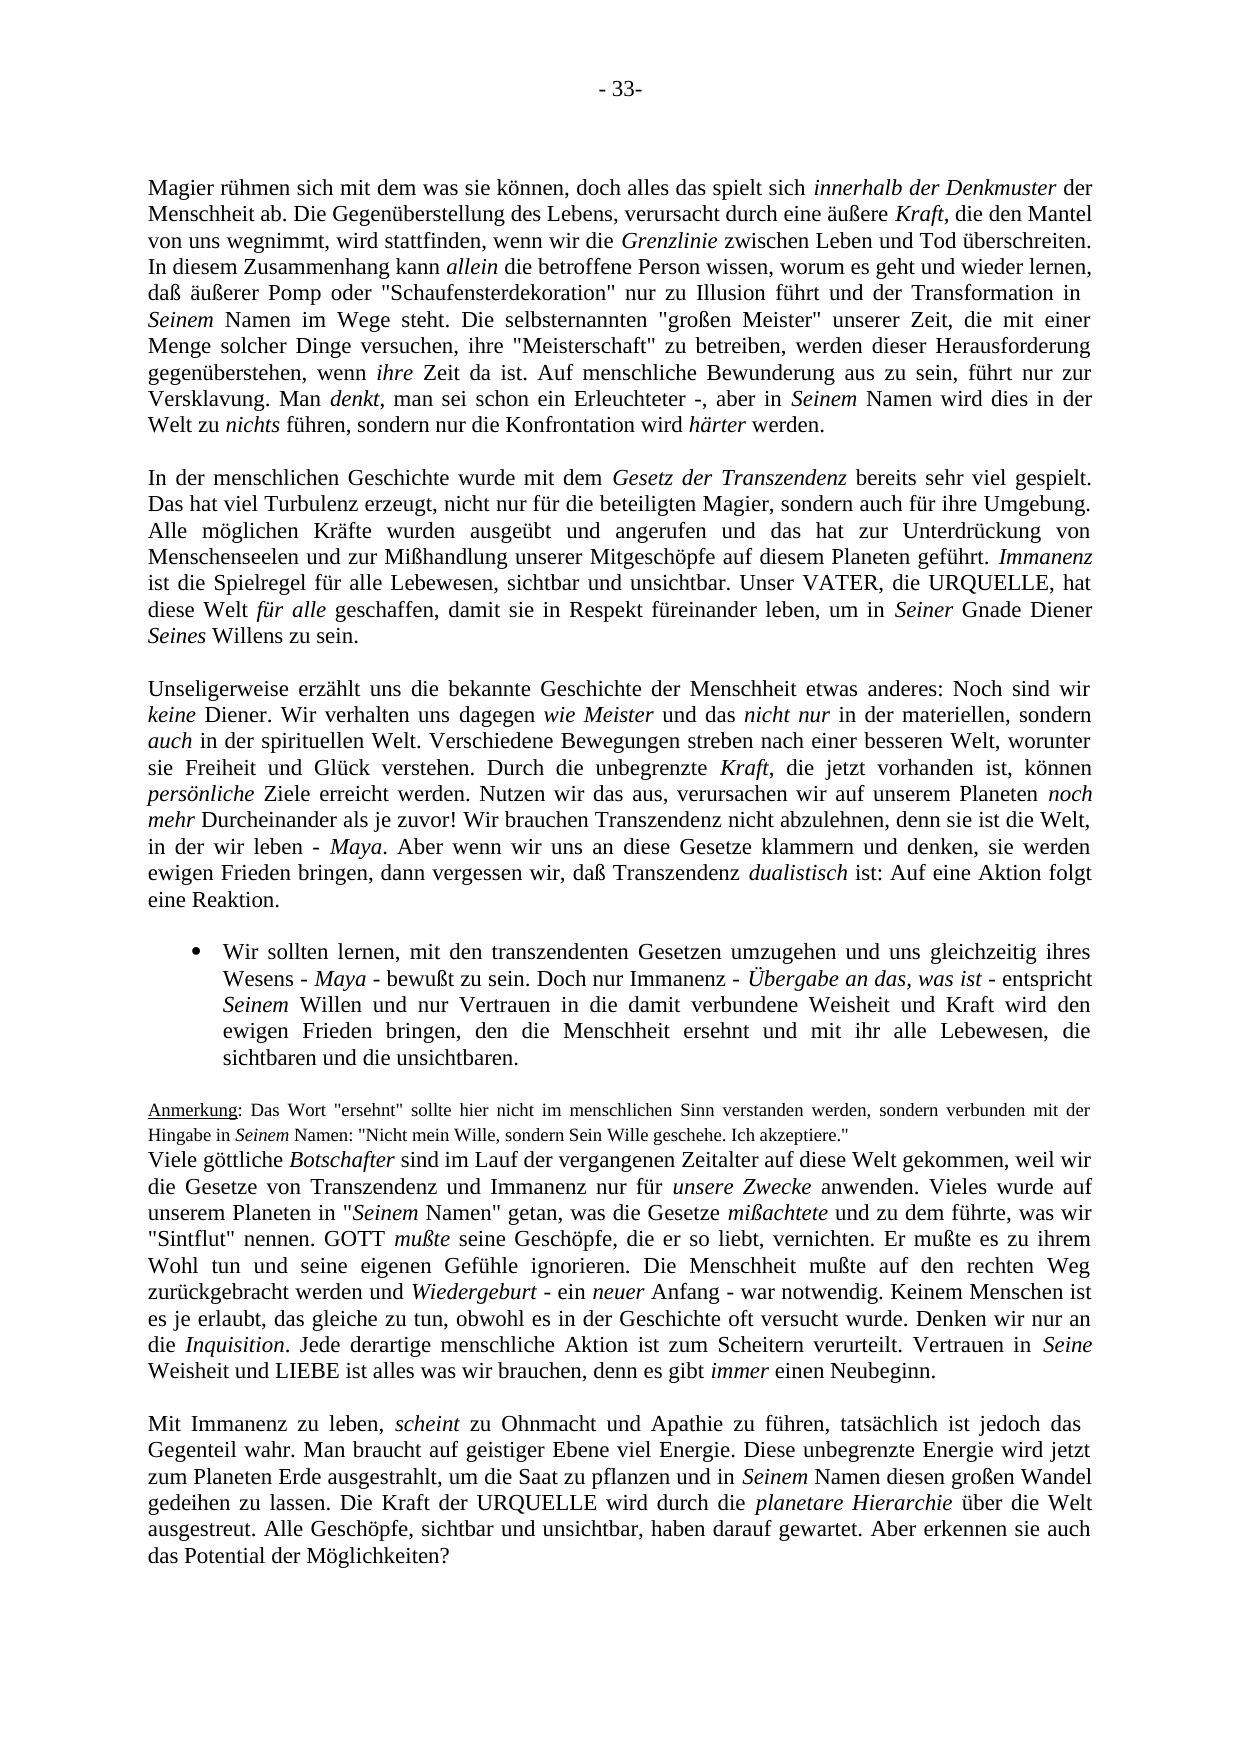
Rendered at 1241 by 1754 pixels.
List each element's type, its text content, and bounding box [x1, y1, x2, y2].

text In der menschlichen Geschichte wurde mit dem Gesetz der Transzendenz bereits sehr viel gespielt. Das hat viel Turbulenz erzeugt, nicht nur für die beteiligten Magier, sondern auch für ihre Umgebung. Alle möglichen Kräfte wurden ausgeübt und angerufen und das hat zur Unterdrückung von Menschenseelen und zur Mißhandlung unserer Mitgeschöpfe auf diesem Planeten geführt. Immanenz ist die Spielregel für alle Lebewesen, sichtbar und unsichtbar. Unser VATER, die URQUELLE, hat diese Welt für alle geschaffen, damit sie in Respekt füreinander leben, um in Seiner Gnade Diener Seines Willens zu sein. [148, 464, 1092, 648]
text Magier rühmen sich mit dem was sie können, doch alles das spielt sich innerhalb der Denkmuster der Menschheit ab. Die Gegenüberstellung des Lebens, verursacht durch eine äußere Kraft, die den Mantel von uns wegnimmt, wird stattfinden, wenn wir die Grenzlinie zwischen Leben und Tod überschreiten. In diesem Zusammenhang kann allein die betroffene Person wissen, worum es geht und wieder lernen, daß äußerer Pomp oder "Schaufensterdekoration" nur zu Illusion führt und der Transformation in Seinem Namen im Wege steht. Die selbsternannten "großen Meister" unserer Zeit, die mit einer Menge solcher Dinge versuchen, ihre "Meisterschaft" zu betreiben, werden dieser Herausforderung gegenüberstehen, wenn ihre Zeit da ist. Auf menschliche Bewunderung aus zu sein, führt nur zur Versklavung. Man denkt, man sei schon ein Erleuchteter -, aber in Seinem Namen wird dies in der Welt zu nichts führen, sondern nur die Konfrontation wird härter werden. [148, 174, 1092, 438]
text Anmerkung: Das Wort "ersehnt" sollte hier nicht im menschlichen Sinn verstanden werden, sondern verbunden mit der Hingabe in Seinem Namen: "Nicht mein Wille, sondern Sein Wille geschehe. Ich akzeptiere." [148, 1096, 1092, 1146]
list Wir sollten lernen, mit den transzendenten Gesetzen umzugehen und uns gleichzeitig ihres Wesens - Maya - bewußt zu sein. Doch nur Immanenz - Übergabe an das, was ist - entspricht Seinem Willen und nur Vertrauen in die damit verbundene Weisheit und Kraft wird den ewigen Frieden bringen, den die Menschheit ersehnt und mit ihr alle Lebewesen, die sichtbaren und die unsichtbaren. [192, 938, 1092, 1070]
text Mit Immanenz zu leben, scheint zu Ohnmacht und Apathie zu führen, tatsächlich ist jedoch das Gegenteil wahr. Man braucht auf geistiger Ebene viel Energie. Diese unbegrenzte Energie wird jetzt zum Planeten Erde ausgestrahlt, um die Saat zu pflanzen und in Seinem Namen diesen großen Wandel gedeihen zu lassen. Die Kraft der URQUELLE wird durch die planetare Hierarchie über die Welt ausgestreut. Alle Geschöpfe, sichtbar und unsichtbar, haben darauf gewartet. Aber erkennen sie auch das Potential der Möglichkeiten? [148, 1410, 1092, 1568]
text Unseligerweise erzählt uns die bekannte Geschichte der Menschheit etwas anderes: Noch sind wir keine Diener. Wir verhalten uns dagegen wie Meister und das nicht nur in der materiellen, sondern auch in der spirituellen Welt. Verschiedene Bewegungen streben nach einer besseren Welt, worunter sie Freiheit und Glück verstehen. Durch die unbegrenzte Kraft, die jetzt vorhanden ist, können persönliche Ziele erreicht werden. Nutzen wir das aus, verursachen wir auf unserem Planeten noch mehr Durcheinander als je zuvor! Wir brauchen Transzendenz nicht abzulehnen, denn sie ist die Welt, in der wir leben - Maya. Aber wenn wir uns an diese Gesetze klammern und denken, sie werden ewigen Frieden bringen, dann vergessen wir, daß Transzendenz dualistisch ist: Auf eine Aktion folgt eine Reaktion. [148, 675, 1092, 912]
text Viele göttliche Botschafter sind im Lauf der vergangenen Zeitalter auf diese Welt gekommen, weil wir die Gesetze von Transzendenz und Immanenz nur für unsere Zwecke anwenden. Vieles wurde auf unserem Planeten in "Seinem Namen" getan, was die Gesetze mißachtete und zu dem führte, was wir "Sintflut" nennen. GOTT mußte seine Geschöpfe, die er so liebt, vernichten. Er mußte es zu ihrem Wohl tun und seine eigenen Gefühle ignorieren. Die Menschheit mußte auf den rechten Weg zurückgebracht werden und Wiedergeburt - ein neuer Anfang - war notwendig. Keinem Menschen ist es je erlaubt, das gleiche zu tun, obwohl es in der Geschichte oft versucht wurde. Denken wir nur an die Inquisition. Jede derartige menschliche Aktion ist zum Scheitern verurteilt. Vertrauen in Seine Weisheit und LIEBE ist alles was wir brauchen, denn es gibt immer einen Neubeginn. [148, 1146, 1092, 1384]
